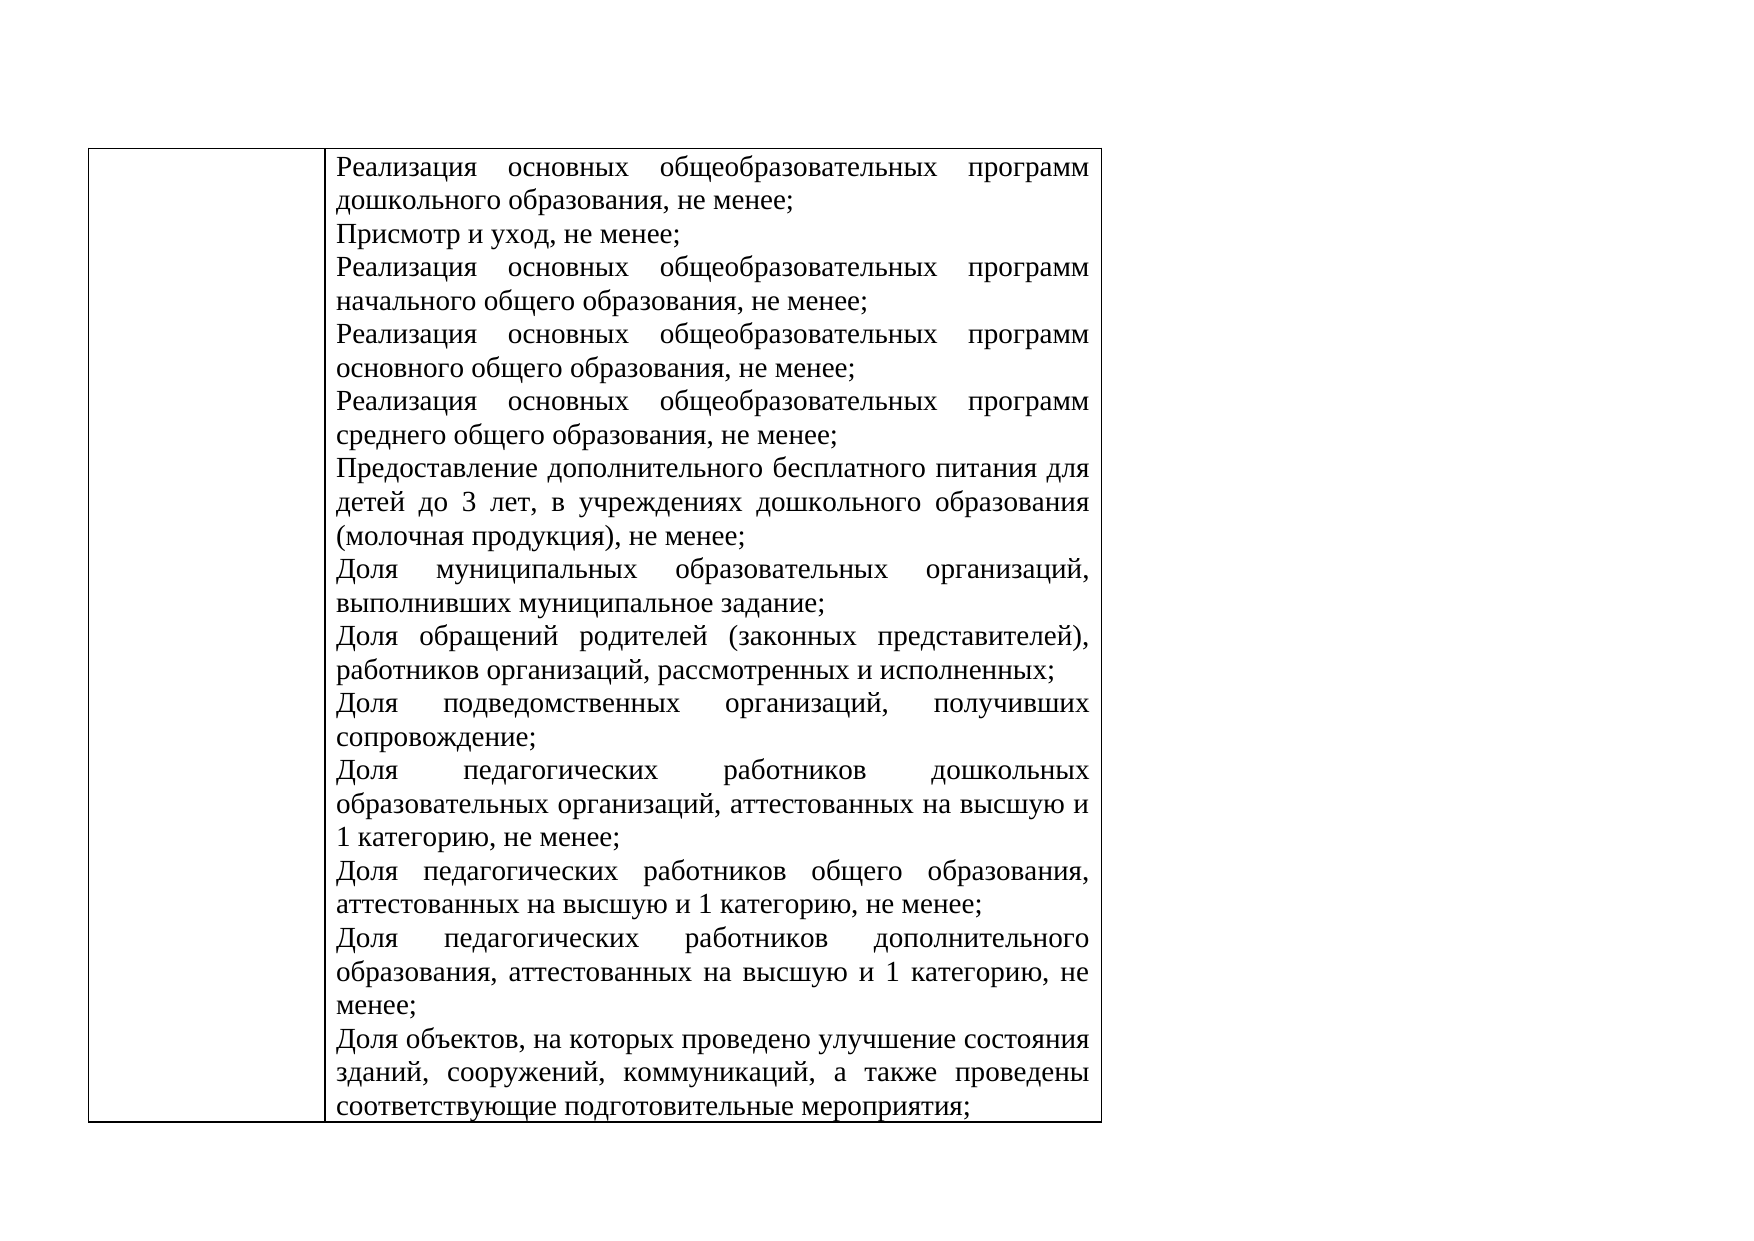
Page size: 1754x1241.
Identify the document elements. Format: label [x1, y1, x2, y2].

table_cell [89, 149, 324, 1121]
table_cell [326, 149, 1101, 1121]
